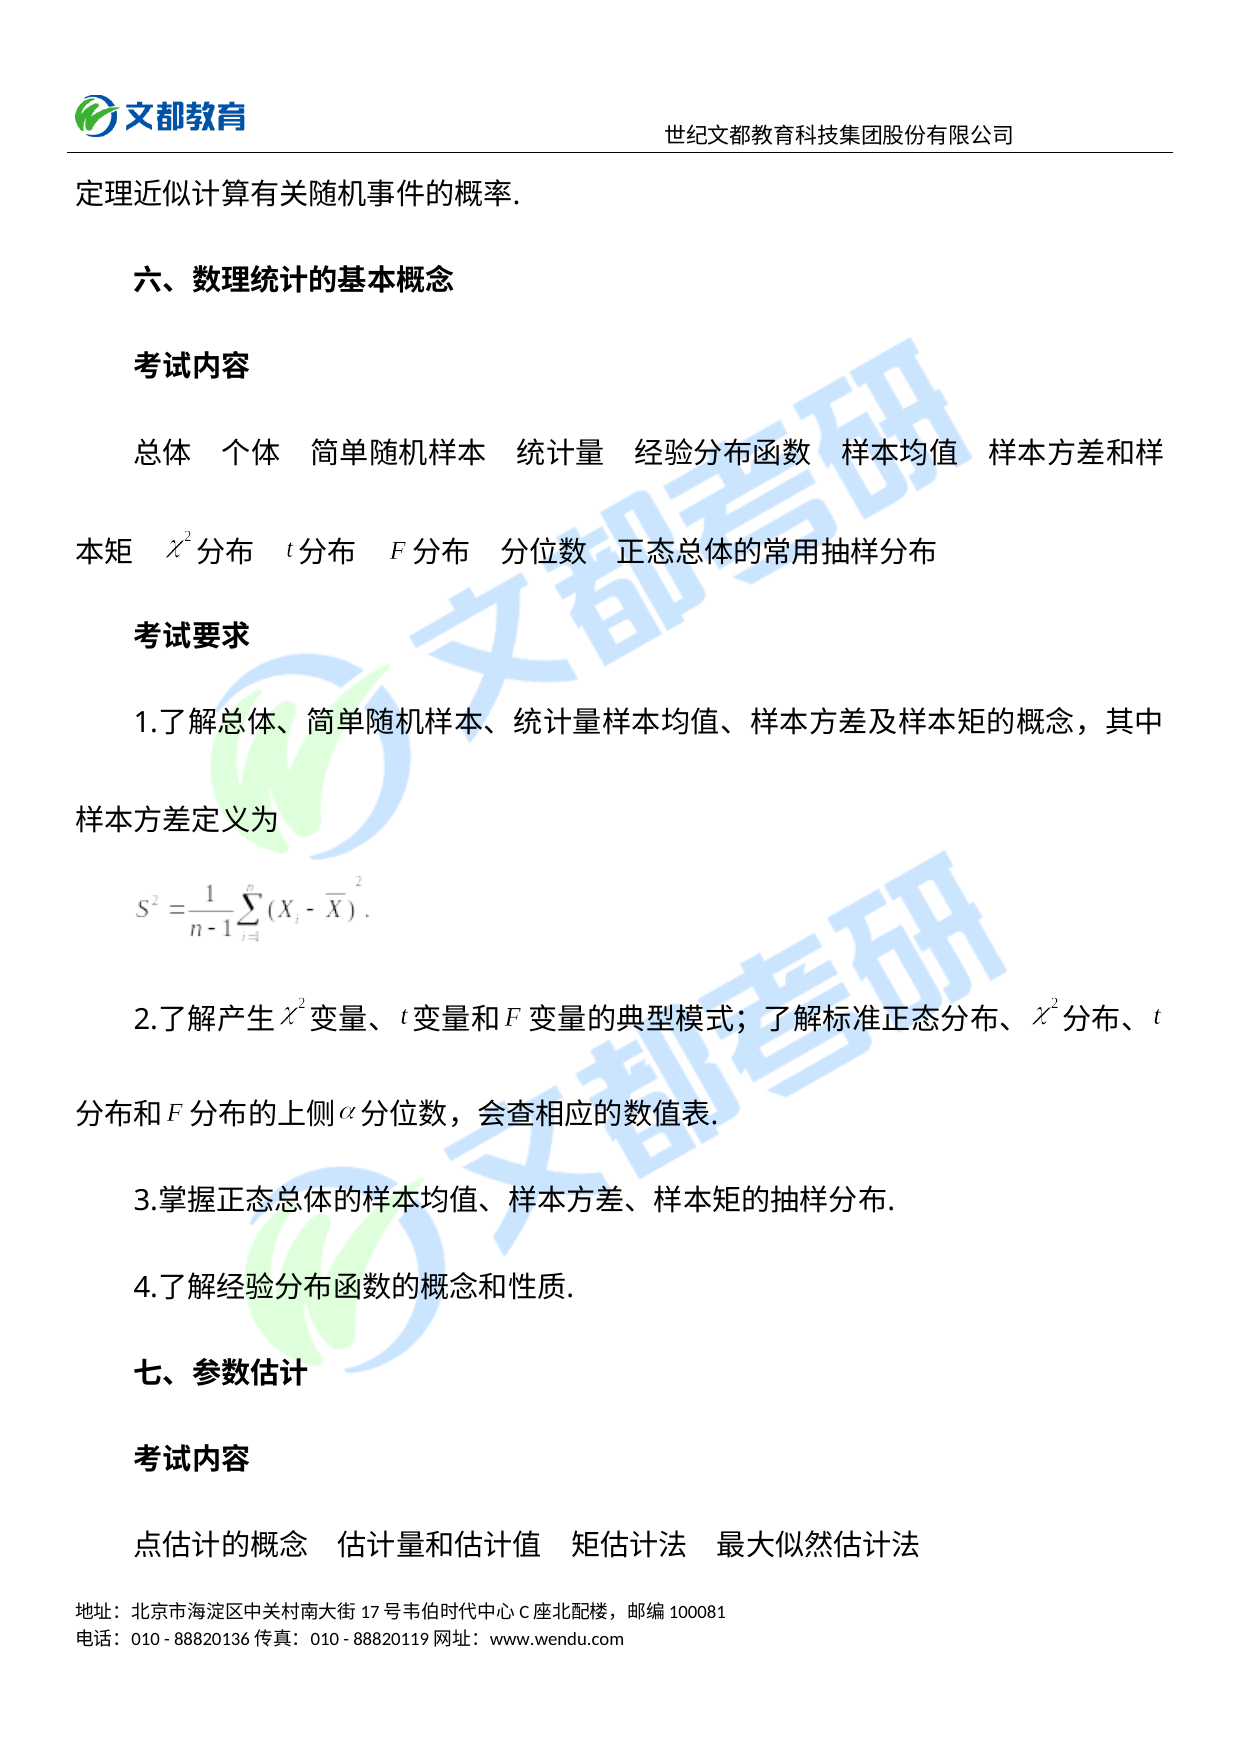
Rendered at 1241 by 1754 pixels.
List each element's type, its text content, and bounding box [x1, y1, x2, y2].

text 考试内容 [75, 332, 1165, 397]
text 考试内容 [75, 1424, 1165, 1489]
text 点估计的概念 估计量和估计值 矩估计法 最大似然估计法 [75, 1510, 1165, 1575]
picture [75, 95, 245, 137]
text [75, 159, 1165, 224]
text 六、数理统计的基本概念 [75, 246, 1165, 311]
text 4.了解经验分布函数的概念和性质. [75, 1252, 1165, 1317]
text 3.掌握正态总体的样本均值、样本方差、样本矩的抽样分布. [75, 1166, 1165, 1231]
text 2.了解产生变量、变量和变量的典型模式；了解标准正态分布、分布、分布和分布的上侧分位数，会查相应的数值表. [75, 982, 1165, 1144]
text 考试要求 [75, 601, 1165, 666]
text 七、参数估计 [75, 1338, 1165, 1403]
text 1.了解总体、简单随机样本、统计量样本均值、样本方差及样本矩的概念，其中样本方差定义为 [75, 688, 1165, 850]
text 总体 个体 简单随机样本 统计量 经验分布函数 样本均值 样本方差和样本矩 分布 分布 分布 分位数 正态总体的常用抽样分布 [75, 418, 1165, 580]
